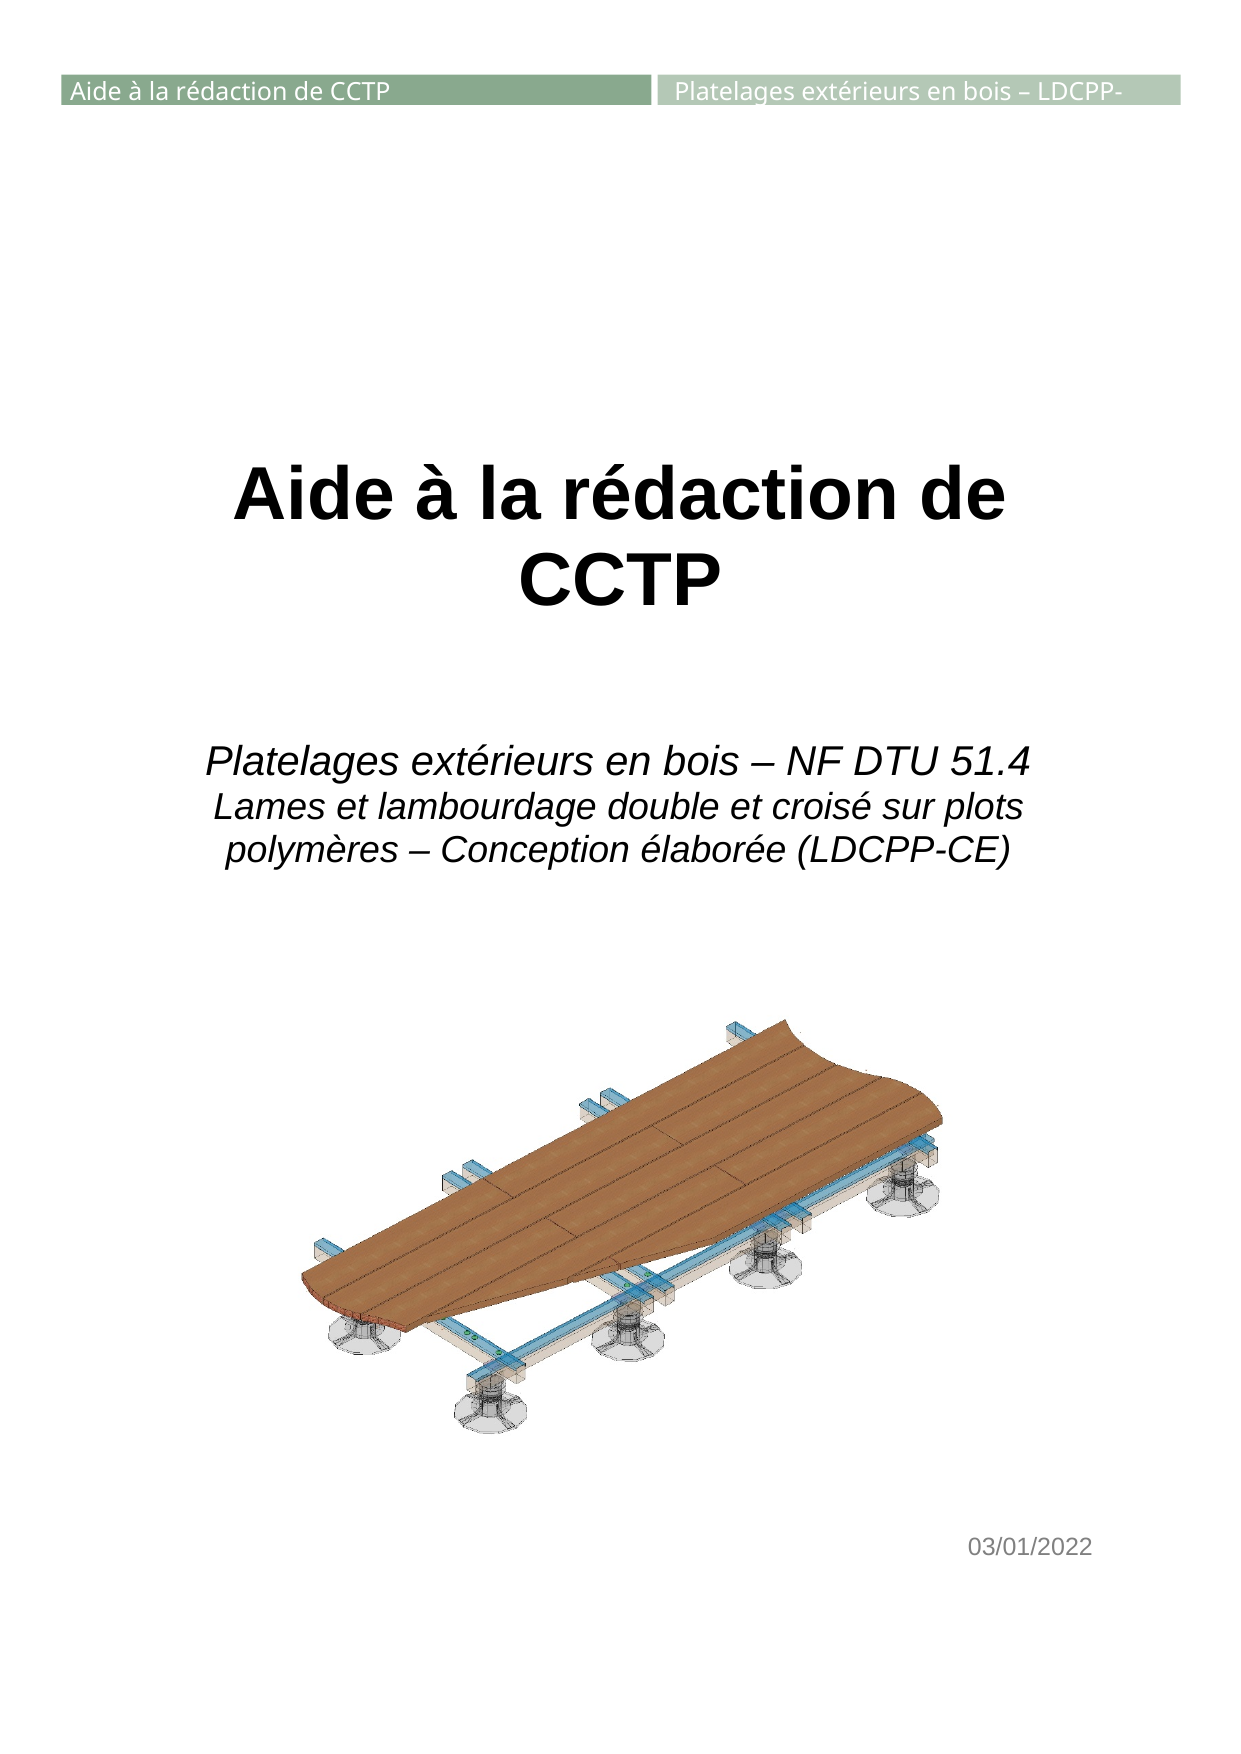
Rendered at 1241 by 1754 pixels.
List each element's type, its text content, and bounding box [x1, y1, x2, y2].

text Lames et lambourdage double et croisé sur plots polymères – Conception élaborée (LDCPP-CE) [148, 784, 1093, 871]
text Aide à la rédaction de CCTP [148, 449, 1093, 621]
picture [276, 1004, 960, 1436]
text Platelages extérieurs en bois – NF DTU 51.4 [148, 736, 1093, 784]
text 03/01/2022 [148, 1532, 1093, 1561]
